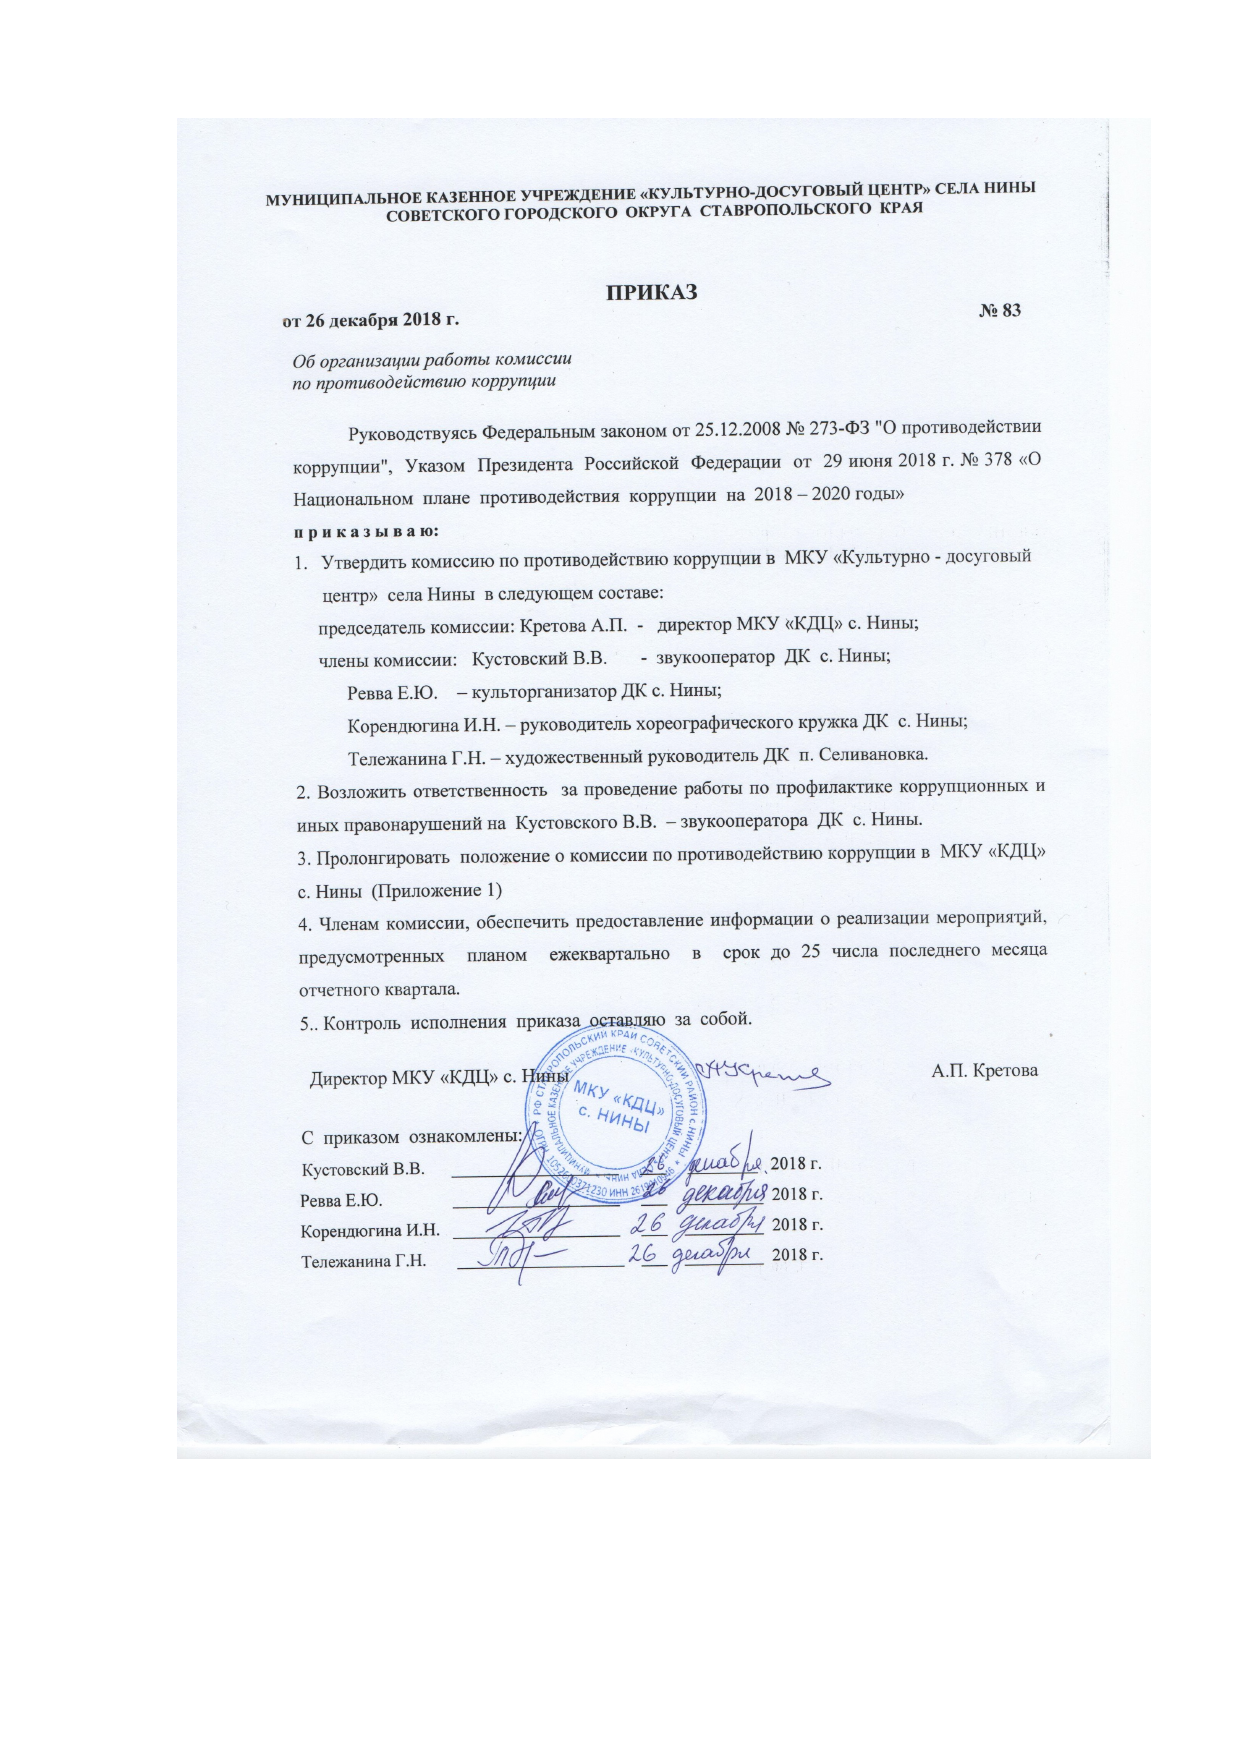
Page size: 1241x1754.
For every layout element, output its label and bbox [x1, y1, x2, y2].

picture [177, 118, 1151, 1459]
